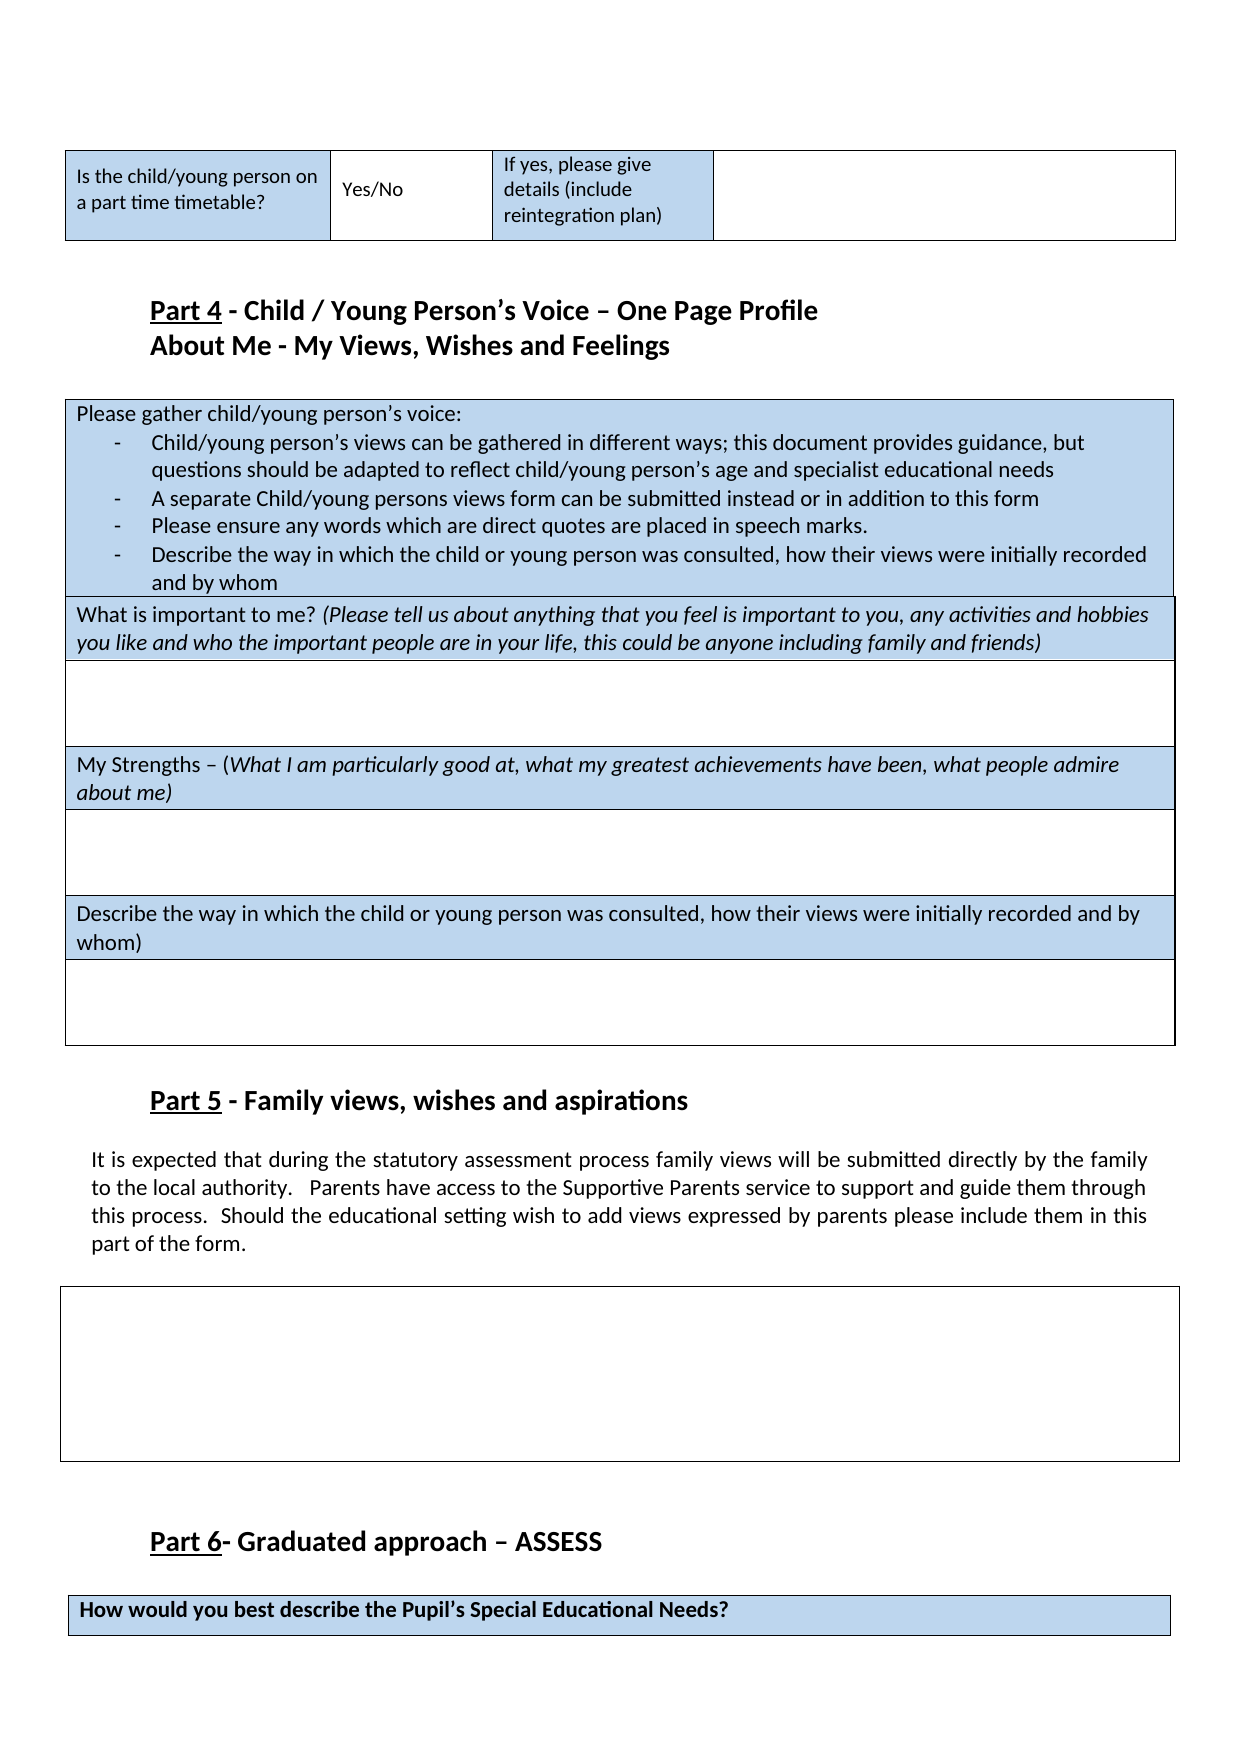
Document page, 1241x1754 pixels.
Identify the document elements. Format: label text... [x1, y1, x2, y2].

table_cell What is important to me? (Please tell us about anything that you feel is important to you, any activities and hobbies you like and who the important people are in your life, this could be anyone including family and friends) [66, 597, 1174, 659]
table_cell Describe the way in which the child or young person was consulted, how their views were initially recorded and by whom) [66, 896, 1174, 959]
table_cell Yes/No [331, 151, 492, 240]
text It is expected that during the statutory assessment process family views will be submitted directly by the family to the local authority. Parents have access to the Supportive Parents service to support and guide them through this process. Should the educational setting wish to add views expressed by parents please include them in this part of the form. [91, 1145, 1149, 1257]
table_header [69, 1596, 1170, 1635]
text Part 5 - Family views, wishes and aspirations [150, 1082, 1090, 1117]
table_cell [66, 960, 1174, 1045]
table_cell [66, 661, 1174, 746]
text Part 6- Graduated approach – ASSESS [150, 1523, 1090, 1559]
table_cell [66, 810, 1174, 895]
table_header [61, 1287, 1179, 1461]
table_cell If yes, please give details (include reintegration plan) [493, 151, 713, 240]
text About Me - My Views, Wishes and Feelings [150, 327, 1090, 363]
table_header Please gather child/young person’s voice: Child/young person’s views can be gathered in different ways; this document provides guidance, but questions should be adapted to reflect child/young person’s age and specialist educational needs A separate Child/young persons views form can be submitted instead or in addition to this form Please ensure any words which are direct quotes are placed in speech marks. Describe the way in which the child or young person was consulted, how their views were initially recorded and by whom [66, 400, 1173, 596]
table_cell Is the child/young person on a part time timetable? [66, 151, 330, 240]
table_cell My Strengths – (What I am particularly good at, what my greatest achievements have been, what people admire about me) [66, 747, 1174, 809]
table_cell [714, 151, 1175, 240]
text Part 4 - Child / Young Person’s Voice – One Page Profile [150, 292, 1090, 327]
